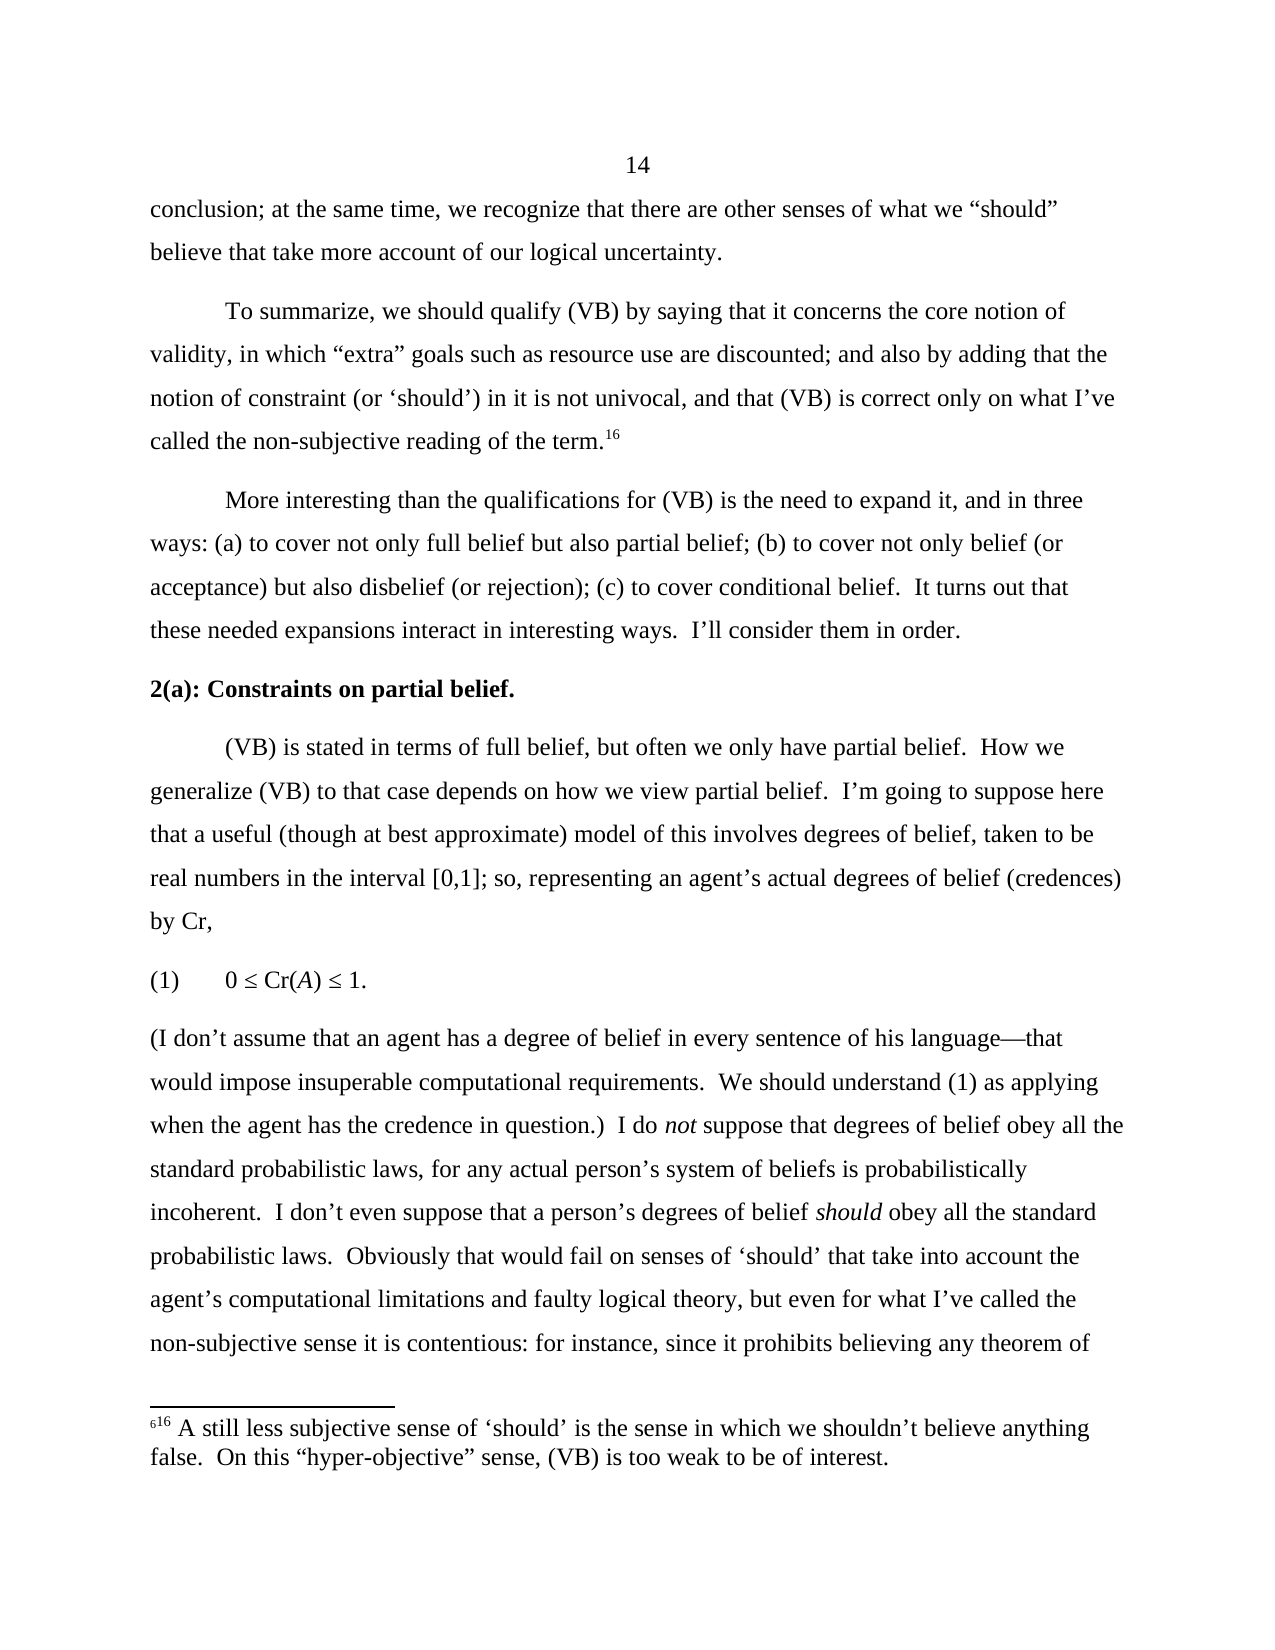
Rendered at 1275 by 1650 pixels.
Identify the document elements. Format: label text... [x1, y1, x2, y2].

text More interesting than the qualifications for (VB) is the need to expand it, and in three ways: (a) to cover not only full belief but also partial belief; (b) to cover not only belief (or acceptance) but also disbelief (or rejection); (c) to cover conditional belief. It turns out that these needed expansions interact in interesting ways. I’ll consider them in order. [150, 484, 1125, 644]
text (VB) is stated in terms of full belief, but often we only have partial belief. How we generalize (VB) to that case depends on how we view partial belief. I’m going to suppose here that a useful (though at best approximate) model of this involves degrees of belief, taken to be real numbers in the interval [0,1]; so, representing an agent’s actual degrees of belief (credences) by Cr, [150, 732, 1125, 935]
text (1) 0 ≤ Cr(A) ≤ 1. [150, 965, 1125, 994]
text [150, 1023, 1125, 1357]
text To summarize, we should qualify (VB) by saying that it concerns the core notion of validity, in which “extra” goals such as resource use are discounted; and also by adding that the notion of constraint (or ‘should’) in it is not univocal, and that (VB) is correct only on what I’ve called the non-subjective reading of the term.16 [150, 296, 1125, 455]
text 2(a): Constraints on partial belief. [150, 674, 1125, 703]
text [150, 150, 1125, 266]
